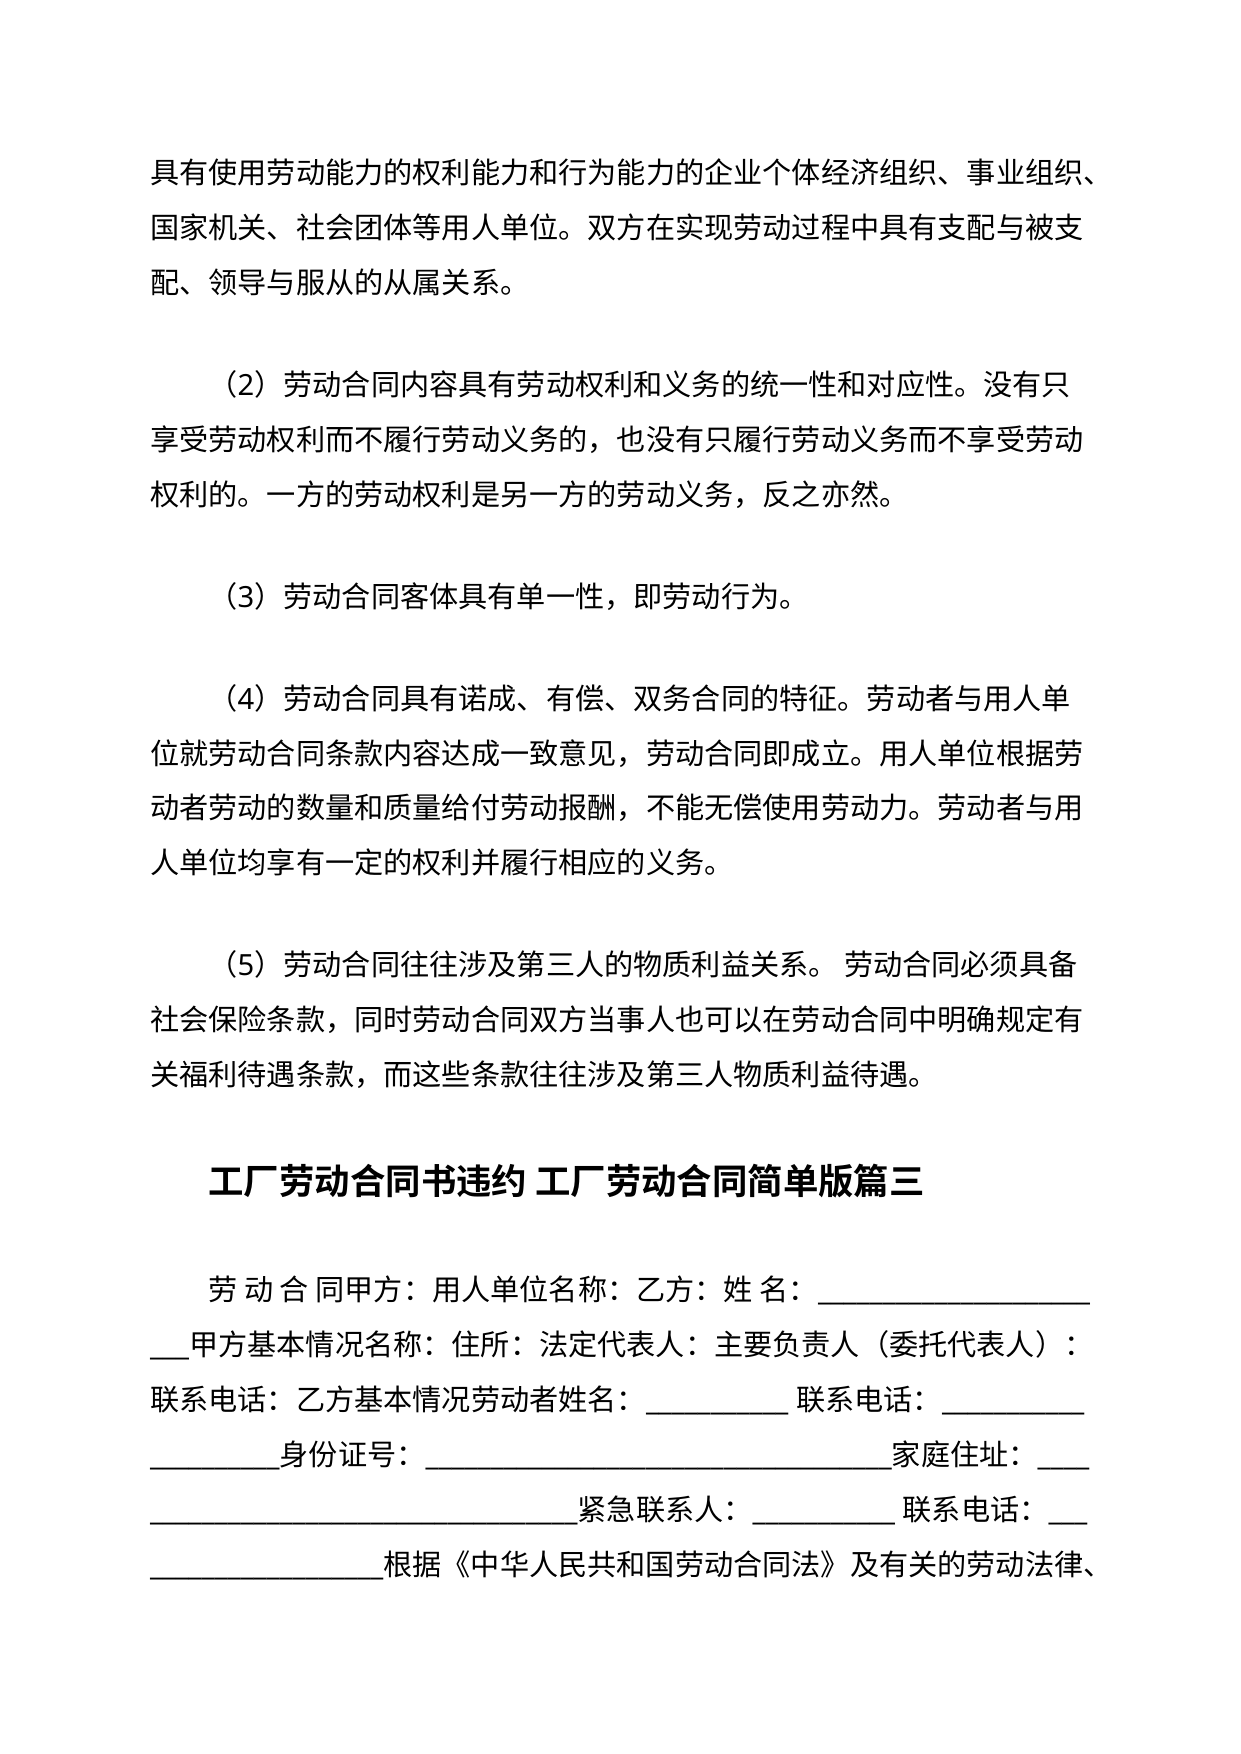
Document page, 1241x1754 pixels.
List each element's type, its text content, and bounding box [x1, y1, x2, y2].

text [150, 1267, 1090, 1584]
text （3）劳动合同客体具有单一性，即劳动行为。 [150, 573, 1090, 616]
text （2）劳动合同内容具有劳动权利和义务的统一性和对应性。没有只享受劳动权利而不履行劳动义务的，也没有只履行劳动义务而不享受劳动权利的。一方的劳动权利是另一方的劳动义务，反之亦然。 [150, 362, 1090, 514]
text 工厂劳动合同书违约 工厂劳动合同简单版篇三 [150, 1153, 1090, 1205]
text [150, 150, 1090, 302]
text （4）劳动合同具有诺成、有偿、双务合同的特征。劳动者与用人单位就劳动合同条款内容达成一致意见，劳动合同即成立。用人单位根据劳动者劳动的数量和质量给付劳动报酬，不能无偿使用劳动力。劳动者与用人单位均享有一定的权利并履行相应的义务。 [150, 675, 1090, 882]
text （5）劳动合同往往涉及第三人的物质利益关系。 劳动合同必须具备社会保险条款，同时劳动合同双方当事人也可以在劳动合同中明确规定有关福利待遇条款，而这些条款往往涉及第三人物质利益待遇。 [150, 942, 1090, 1094]
